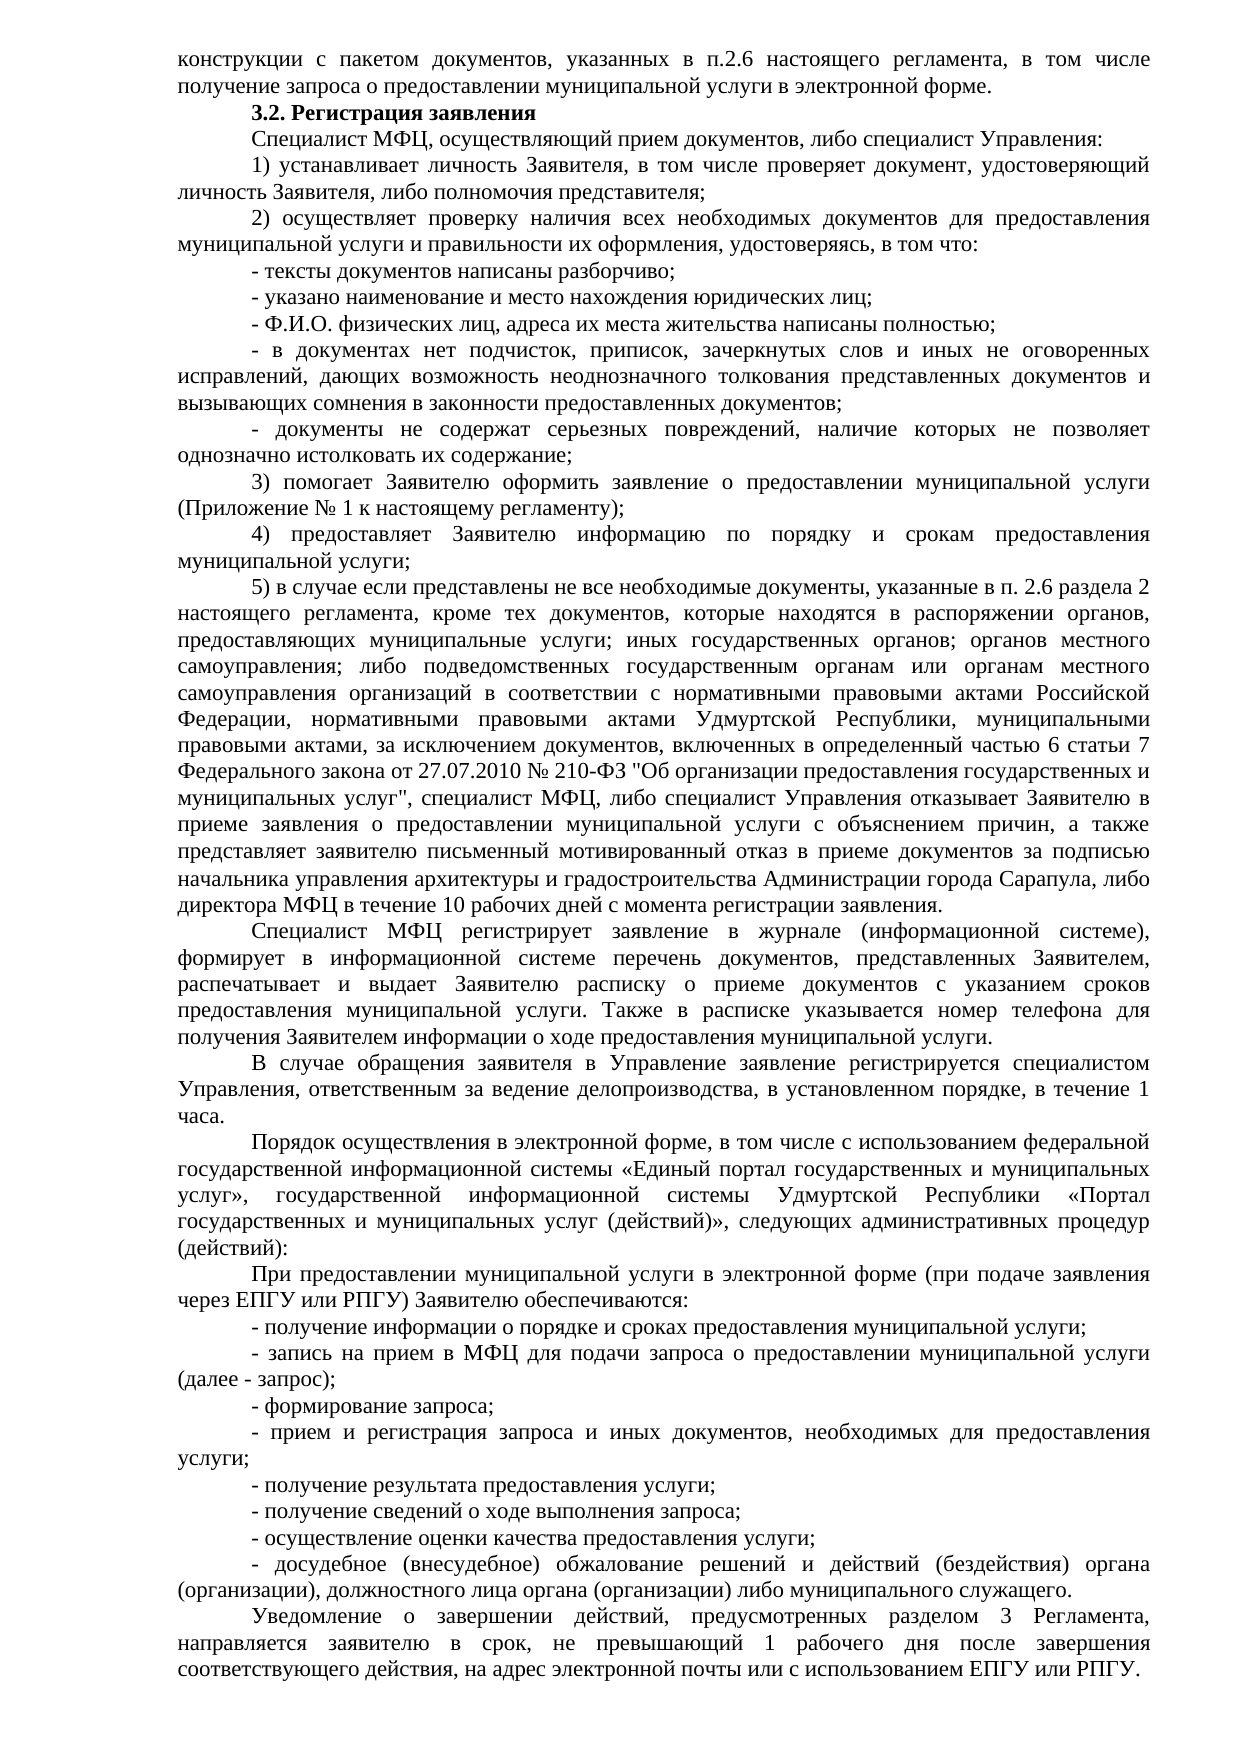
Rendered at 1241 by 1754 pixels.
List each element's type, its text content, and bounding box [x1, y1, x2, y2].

text Порядок осуществления в электронной форме, в том числе с использованием федеральной государственной информационной системы «Единый портал государственных и муниципальных услуг», государственной информационной системы Удмуртской Республики «Портал государственных и муниципальных услуг (действий)», следующих административных процедур (действий): [177, 1128, 1152, 1260]
text - в документах нет подчисток, приписок, зачеркнутых слов и иных не оговоренных исправлений, дающих возможность неоднозначного толкования представленных документов и вызывающих сомнения в законности предоставленных документов; [177, 336, 1152, 415]
text 2) осуществляет проверку наличия всех необходимых документов для предоставления муниципальной услуги и правильности их оформления, удостоверяясь, в том что: [177, 204, 1152, 257]
text 3.2. Регистрация заявления [177, 99, 1152, 125]
text - указано наименование и место нахождения юридических лиц; [177, 283, 1152, 309]
text - запись на прием в МФЦ для подачи запроса о предоставлении муниципальной услуги (далее - запрос); [177, 1339, 1152, 1392]
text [177, 44, 1152, 99]
text Специалист МФЦ, осуществляющий прием документов, либо специалист Управления: [177, 125, 1152, 151]
text - прием и регистрация запроса и иных документов, необходимых для предоставления услуги; [177, 1418, 1152, 1471]
text 1) устанавливает личность Заявителя, в том числе проверяет документ, удостоверяющий личность Заявителя, либо полномочия представителя; [177, 151, 1152, 204]
text - получение сведений о ходе выполнения запроса; [177, 1497, 1152, 1523]
text - осуществление оценки качества предоставления услуги; [177, 1523, 1152, 1550]
text 4) предоставляет Заявителю информацию по порядку и срокам предоставления муниципальной услуги; [177, 520, 1152, 573]
text - документы не содержат серьезных повреждений, наличие которых не позволяет однозначно истолковать их содержание; [177, 415, 1152, 468]
text - получение результата предоставления услуги; [177, 1471, 1152, 1497]
text - Ф.И.О. физических лиц, адреса их места жительства написаны полностью; [177, 309, 1152, 336]
text Уведомление о завершении действий, предусмотренных разделом 3 Регламента, направляется заявителю в срок, не превышающий 1 рабочего дня после завершения соответствующего действия, на адрес электронной почты или с использованием ЕПГУ или РПГУ. [177, 1603, 1152, 1682]
text 3) помогает Заявителю оформить заявление о предоставлении муниципальной услуги (Приложение № 1 к настоящему регламенту); [177, 468, 1152, 520]
text - получение информации о порядке и сроках предоставления муниципальной услуги; [177, 1313, 1152, 1339]
text - досудебное (внесудебное) обжалование решений и действий (бездействия) органа (организации), должностного лица органа (организации) либо муниципального служащего. [177, 1550, 1152, 1603]
text Специалист МФЦ регистрирует заявление в журнале (информационной системе), формирует в информационной системе перечень документов, представленных Заявителем, распечатывает и выдает Заявителю расписку о приеме документов с указанием сроков предоставления муниципальной услуги. Также в расписке указывается номер телефона для получения Заявителем информации о ходе предоставления муниципальной услуги. [177, 917, 1152, 1049]
text - тексты документов написаны разборчиво; [177, 257, 1152, 283]
text - формирование запроса; [177, 1392, 1152, 1418]
text При предоставлении муниципальной услуги в электронной форме (при подаче заявления через ЕПГУ или РПГУ) Заявителю обеспечиваются: [177, 1260, 1152, 1313]
text 5) в случае если представлены не все необходимые документы, указанные в п. 2.6 раздела 2 настоящего регламента, кроме тех документов, которые находятся в распоряжении органов, предоставляющих муниципальные услуги; иных государственных органов; органов местного самоуправления; либо подведомственных государственным органам или органам местного самоуправления организаций в соответствии с нормативными правовыми актами Российской Федерации, нормативными правовыми актами Удмуртской Республики, муниципальными правовыми актами, за исключением документов, включенных в определенный частью 6 статьи 7 Федерального закона от 27.07.2010 № 210-ФЗ "Об организации предоставления государственных и муниципальных услуг", специалист МФЦ, либо специалист Управления отказывает Заявителю в приеме заявления о предоставлении муниципальной услуги с объяснением причин, а также представляет заявителю письменный мотивированный отказ в приеме документов за подписью начальника управления архитектуры и градостроительства Администрации города Сарапула, либо директора МФЦ в течение 10 рабочих дней с момента регистрации заявления. [177, 573, 1152, 917]
text В случае обращения заявителя в Управление заявление регистрируется специалистом Управления, ответственным за ведение делопроизводства, в установленном порядке, в течение 1 часа. [177, 1049, 1152, 1128]
